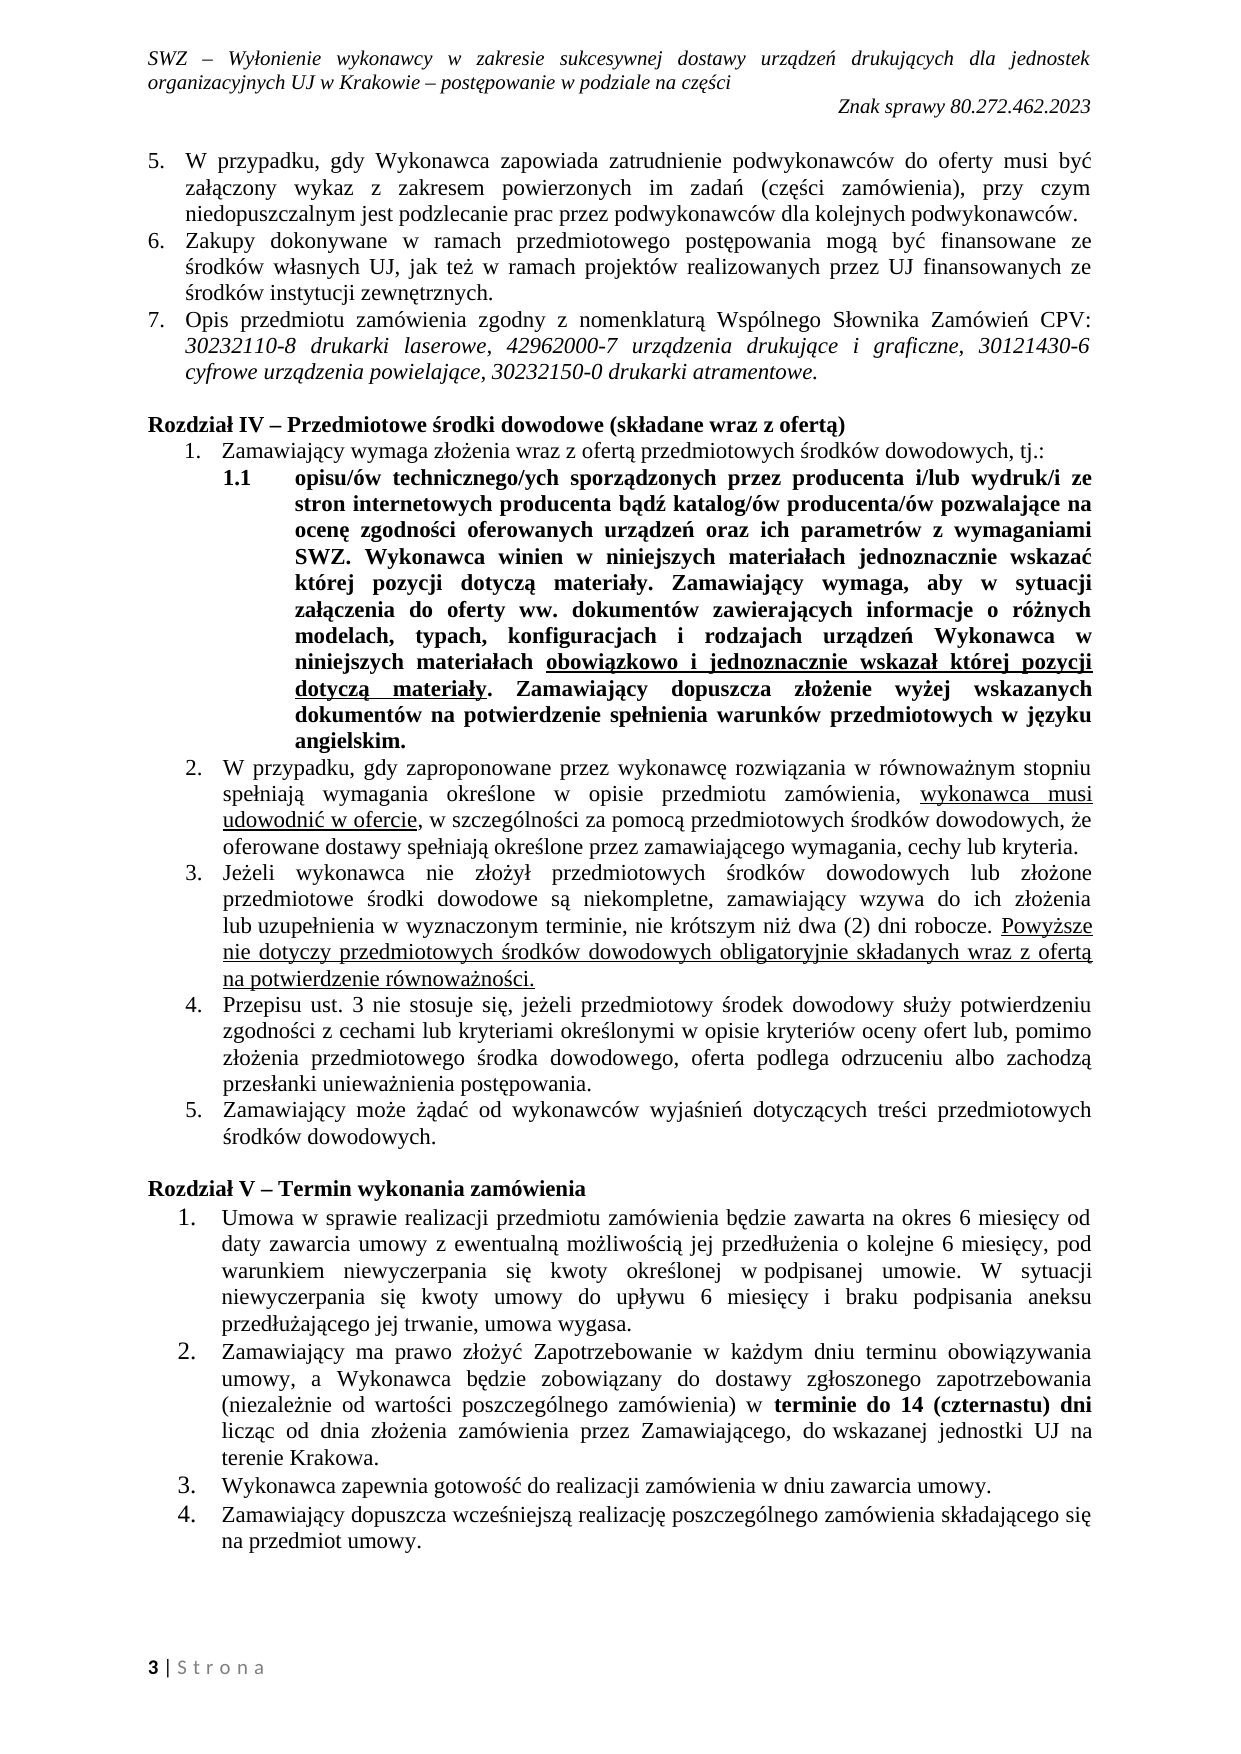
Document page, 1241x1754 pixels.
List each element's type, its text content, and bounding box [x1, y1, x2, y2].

list Zamawiający wymaga złożenia wraz z ofertą przedmiotowych środków dowodowych, tj.: [184, 437, 1093, 464]
list Opis przedmiotu zamówienia zgodny z nomenklaturą Wspólnego Słownika Zamówień CPV: 30232110-8 drukarki laserowe, 42962000-7 urządzenia drukujące i graficzne, 30121430-6 cyfrowe urządzenia powielające, 30232150-0 drukarki atramentowe. [148, 306, 1093, 385]
list Umowa w sprawie realizacji przedmiotu zamówienia będzie zawarta na okres 6 miesięcy od daty zawarcia umowy z ewentualną możliwością jej przedłużenia o kolejne 6 miesięcy, pod warunkiem niewyczerpania się kwoty określonej w podpisanej umowie. W sytuacji niewyczerpania się kwoty umowy do upływu 6 miesięcy i braku podpisania aneksu przedłużającego jej trwanie, umowa wygasa. [177, 1202, 1093, 1336]
list W przypadku, gdy Wykonawca zapowiada zatrudnienie podwykonawców do oferty musi być załączony wykaz z zakresem powierzonych im zadań (części zamówienia), przy czym niedopuszczalnym jest podzlecanie prac przez podwykonawców dla kolejnych podwykonawców. [148, 148, 1093, 227]
list opisu/ów technicznego/ych sporządzonych przez producenta i/lub wydruk/i ze stron internetowych producenta bądź katalog/ów producenta/ów pozwalające na ocenę zgodności oferowanych urządzeń oraz ich parametrów z wymaganiami SWZ. Wykonawca winien w niniejszych materiałach jednoznacznie wskazać której pozycji dotyczą materiały. Zamawiający wymaga, aby w sytuacji załączenia do oferty ww. dokumentów zawierających informacje o różnych modelach, typach, konfiguracjach i rodzajach urządzeń Wykonawca w niniejszych materiałach obowiązkowo i jednoznacznie wskazał której pozycji dotyczą materiały. Zamawiający dopuszcza złożenie wyżej wskazanych dokumentów na potwierdzenie spełnienia warunków przedmiotowych w języku angielskim. [223, 464, 1093, 754]
list Zamawiający może żądać od wykonawców wyjaśnień dotyczących treści przedmiotowych środków dowodowych. [185, 1096, 1093, 1149]
list Zamawiający ma prawo złożyć Zapotrzebowanie w każdym dniu terminu obowiązywania umowy, a Wykonawca będzie zobowiązany do dostawy zgłoszonego zapotrzebowania (niezależnie od wartości poszczególnego zamówienia) w terminie do 14 (czternastu) dni licząc od dnia złożenia zamówienia przez Zamawiającego, do wskazanej jednostki UJ na terenie Krakowa. [177, 1336, 1093, 1470]
text Rozdział IV – Przedmiotowe środki dowodowe (składane wraz z ofertą) [148, 411, 1093, 437]
list Wykonawca zapewnia gotowość do realizacji zamówienia w dniu zawarcia umowy. [177, 1470, 1093, 1499]
list Zamawiający dopuszcza wcześniejszą realizację poszczególnego zamówienia składającego się na przedmiot umowy. [177, 1499, 1093, 1554]
list Jeżeli wykonawca nie złożył przedmiotowych środków dowodowych lub złożone przedmiotowe środki dowodowe są niekompletne, zamawiający wzywa do ich złożenia lub uzupełnienia w wyznaczonym terminie, nie krótszym niż dwa (2) dni robocze. Powyższe nie dotyczy przedmiotowych środków dowodowych obligatoryjnie składanych wraz z ofertą na potwierdzenie równoważności. [185, 859, 1093, 991]
text Rozdział V – Termin wykonania zamówienia [148, 1175, 1093, 1202]
list Przepisu ust. 3 nie stosuje się, jeżeli przedmiotowy środek dowodowy służy potwierdzeniu zgodności z cechami lub kryteriami określonymi w opisie kryteriów oceny ofert lub, pomimo złożenia przedmiotowego środka dowodowego, oferta podlega odrzuceniu albo zachodzą przesłanki unieważnienia postępowania. [185, 991, 1093, 1096]
list W przypadku, gdy zaproponowane przez wykonawcę rozwiązania w równoważnym stopniu spełniają wymagania określone w opisie przedmiotu zamówienia, wykonawca musi udowodnić w ofercie, w szczególności za pomocą przedmiotowych środków dowodowych, że oferowane dostawy spełniają określone przez zamawiającego wymagania, cechy lub kryteria. [185, 754, 1093, 859]
list Zakupy dokonywane w ramach przedmiotowego postępowania mogą być finansowane ze środków własnych UJ, jak też w ramach projektów realizowanych przez UJ finansowanych ze środków instytucji zewnętrznych. [148, 227, 1093, 306]
